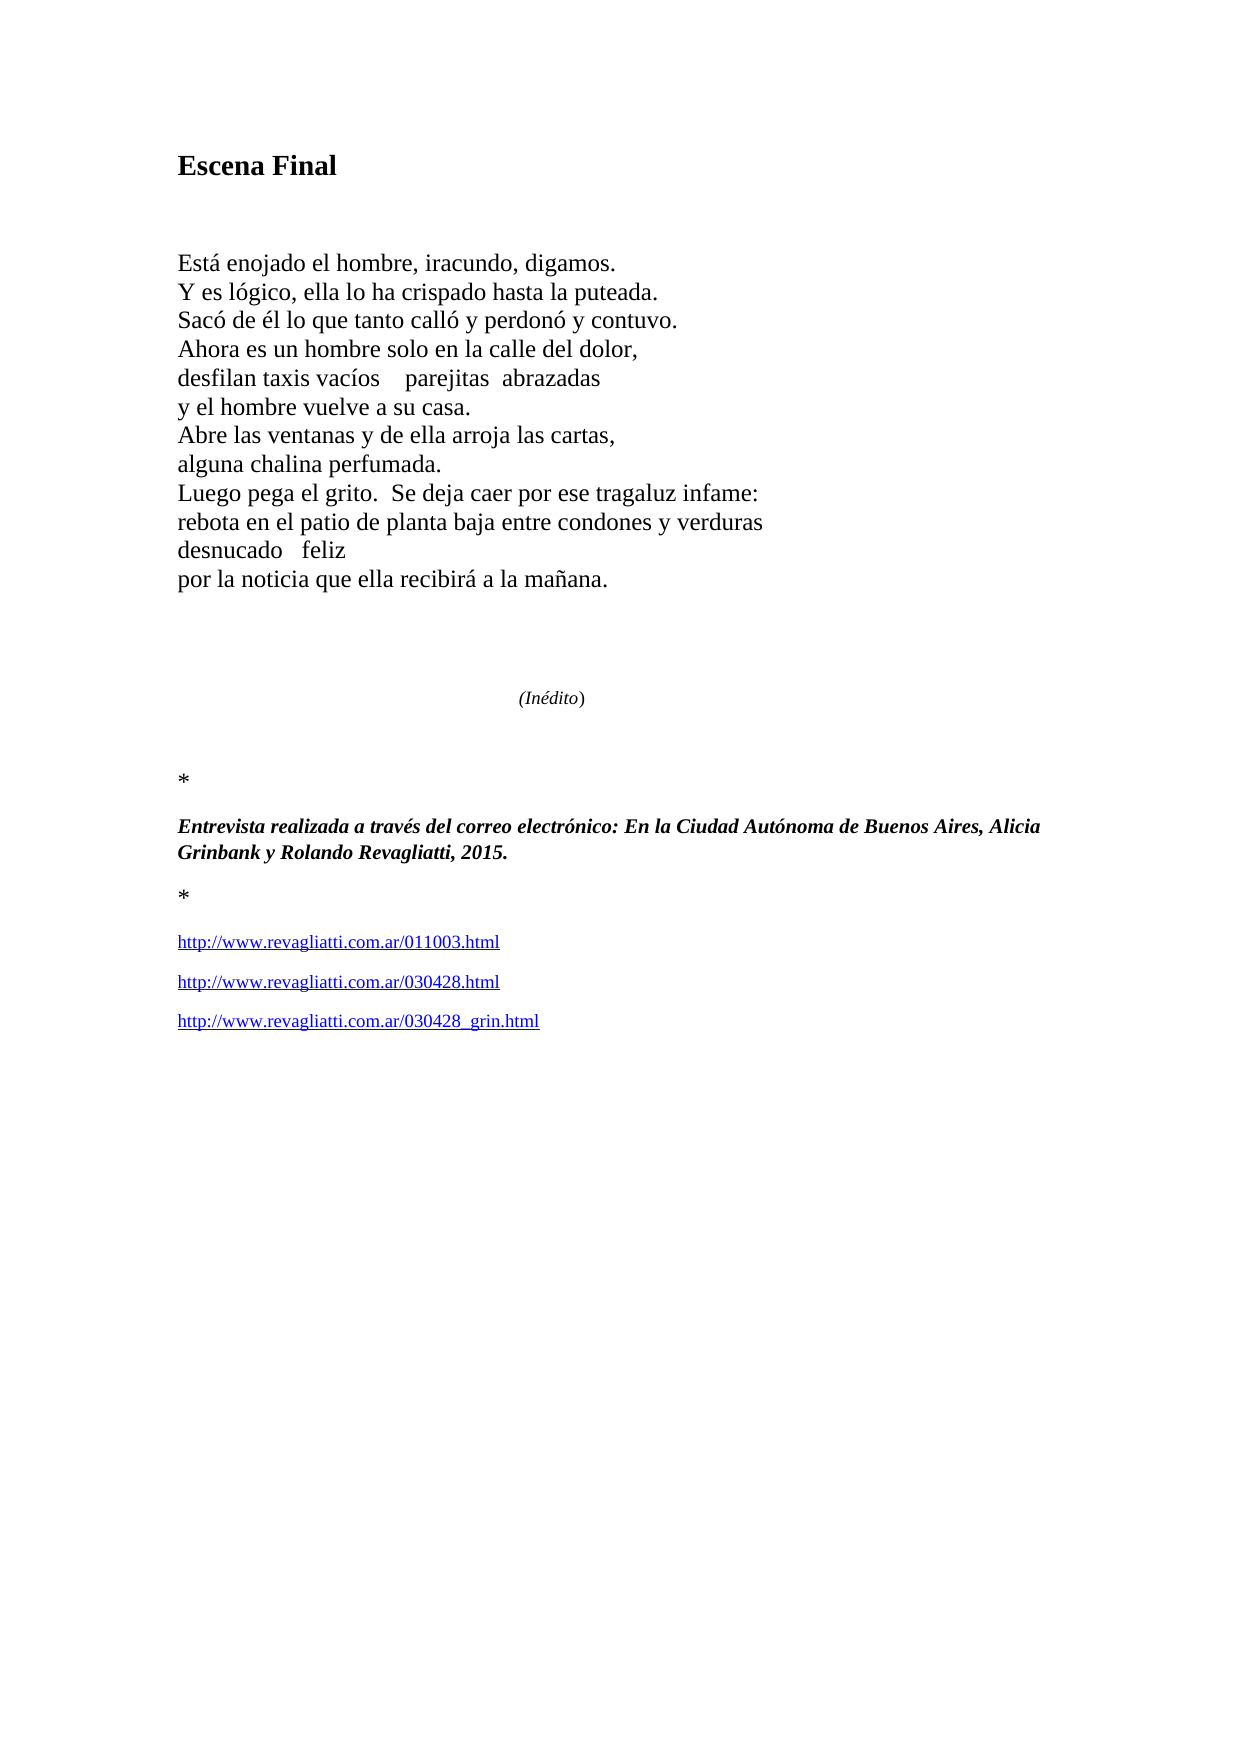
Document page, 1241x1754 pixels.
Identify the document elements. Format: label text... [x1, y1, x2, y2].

text Abre las ventanas y de ella arroja las cartas, [177, 421, 1063, 449]
text Escena Final [177, 148, 1063, 181]
text Ahora es un hombre solo en la calle del dolor, [177, 334, 1063, 363]
text Está enojado el hombre, iracundo, digamos. [177, 248, 1063, 277]
text http://www.revagliatti.com.ar/011003.html [177, 931, 1063, 952]
text (Inédito) [177, 687, 1063, 708]
text desfilan taxis vacíos parejitas abrazadas [177, 363, 1063, 392]
text http://www.revagliatti.com.ar/030428.html [177, 971, 1063, 992]
text desnucado feliz [177, 536, 1063, 564]
text rebota en el patio de planta baja entre condones y verduras [177, 507, 1063, 536]
text y el hombre vuelve a su casa. [177, 392, 1063, 421]
text Y es lógico, ella lo ha crispado hasta la puteada. [177, 277, 1063, 306]
text * [177, 883, 1063, 912]
text http://www.revagliatti.com.ar/030428_grin.html [177, 1010, 1063, 1032]
text Sacó de él lo que tanto calló y perdonó y contuvo. [177, 306, 1063, 334]
text * [177, 767, 1063, 795]
text Luego pega el grito. Se deja caer por ese tragaluz infame: [177, 478, 1063, 507]
text alguna chalina perfumada. [177, 449, 1063, 478]
text por la noticia que ella recibirá a la mañana. [177, 564, 1063, 593]
text Entrevista realizada a través del correo electrónico: En la Ciudad Autónoma de Buenos Aires, Alicia Grinbank y Rolando Revagliatti, 2015. [177, 814, 1063, 864]
